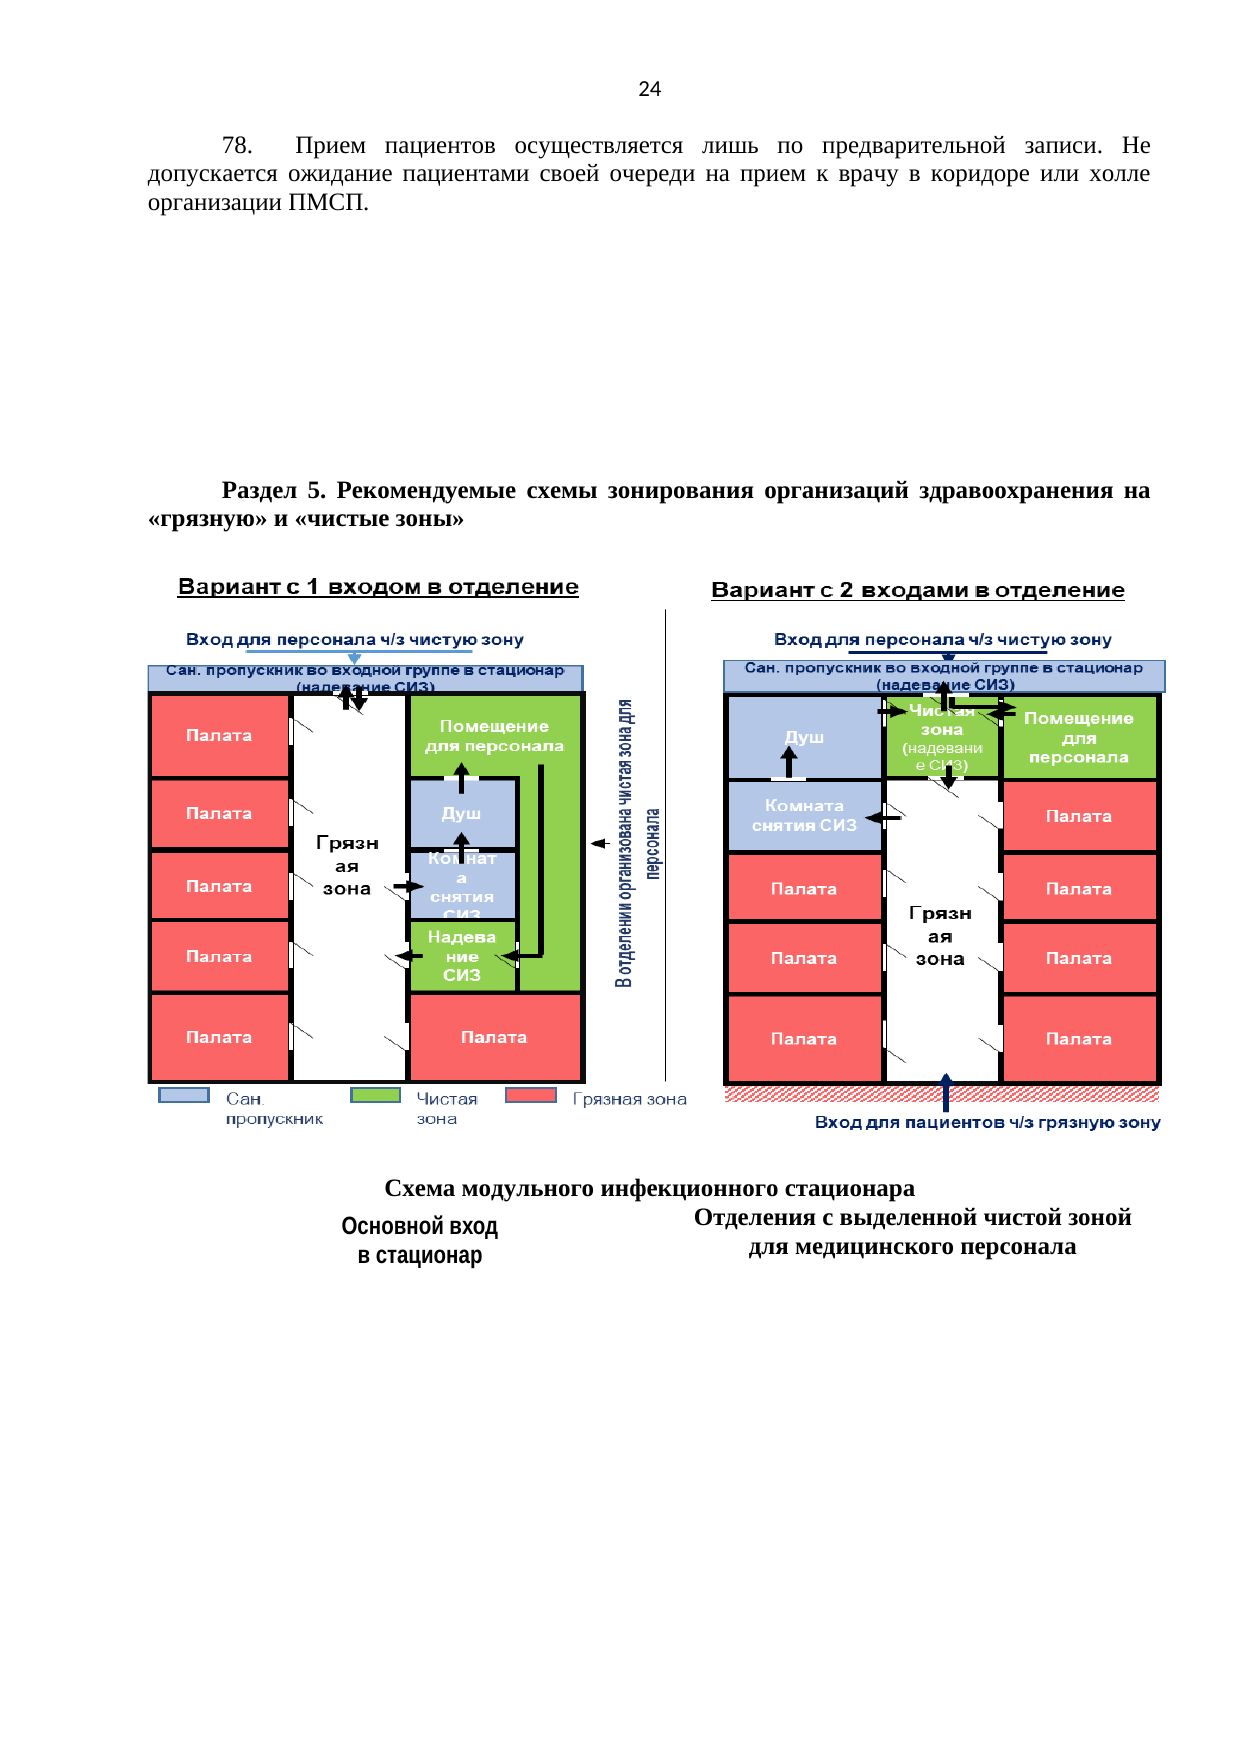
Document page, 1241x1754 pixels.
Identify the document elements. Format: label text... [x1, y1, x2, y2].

list Схема модульного инфекционного стационара [148, 1173, 1152, 1202]
list Раздел 5. Рекомендуемые схемы зонирования организаций здравоохранения на «грязную» и «чистые зоны» [148, 475, 1152, 532]
picture [147, 565, 1175, 1140]
list Прием пациентов осуществляется лишь по предварительной записи. Не допускается ожидание пациентами своей очереди на прием к врачу в коридоре или холле организации ПМСП. [148, 130, 1152, 216]
